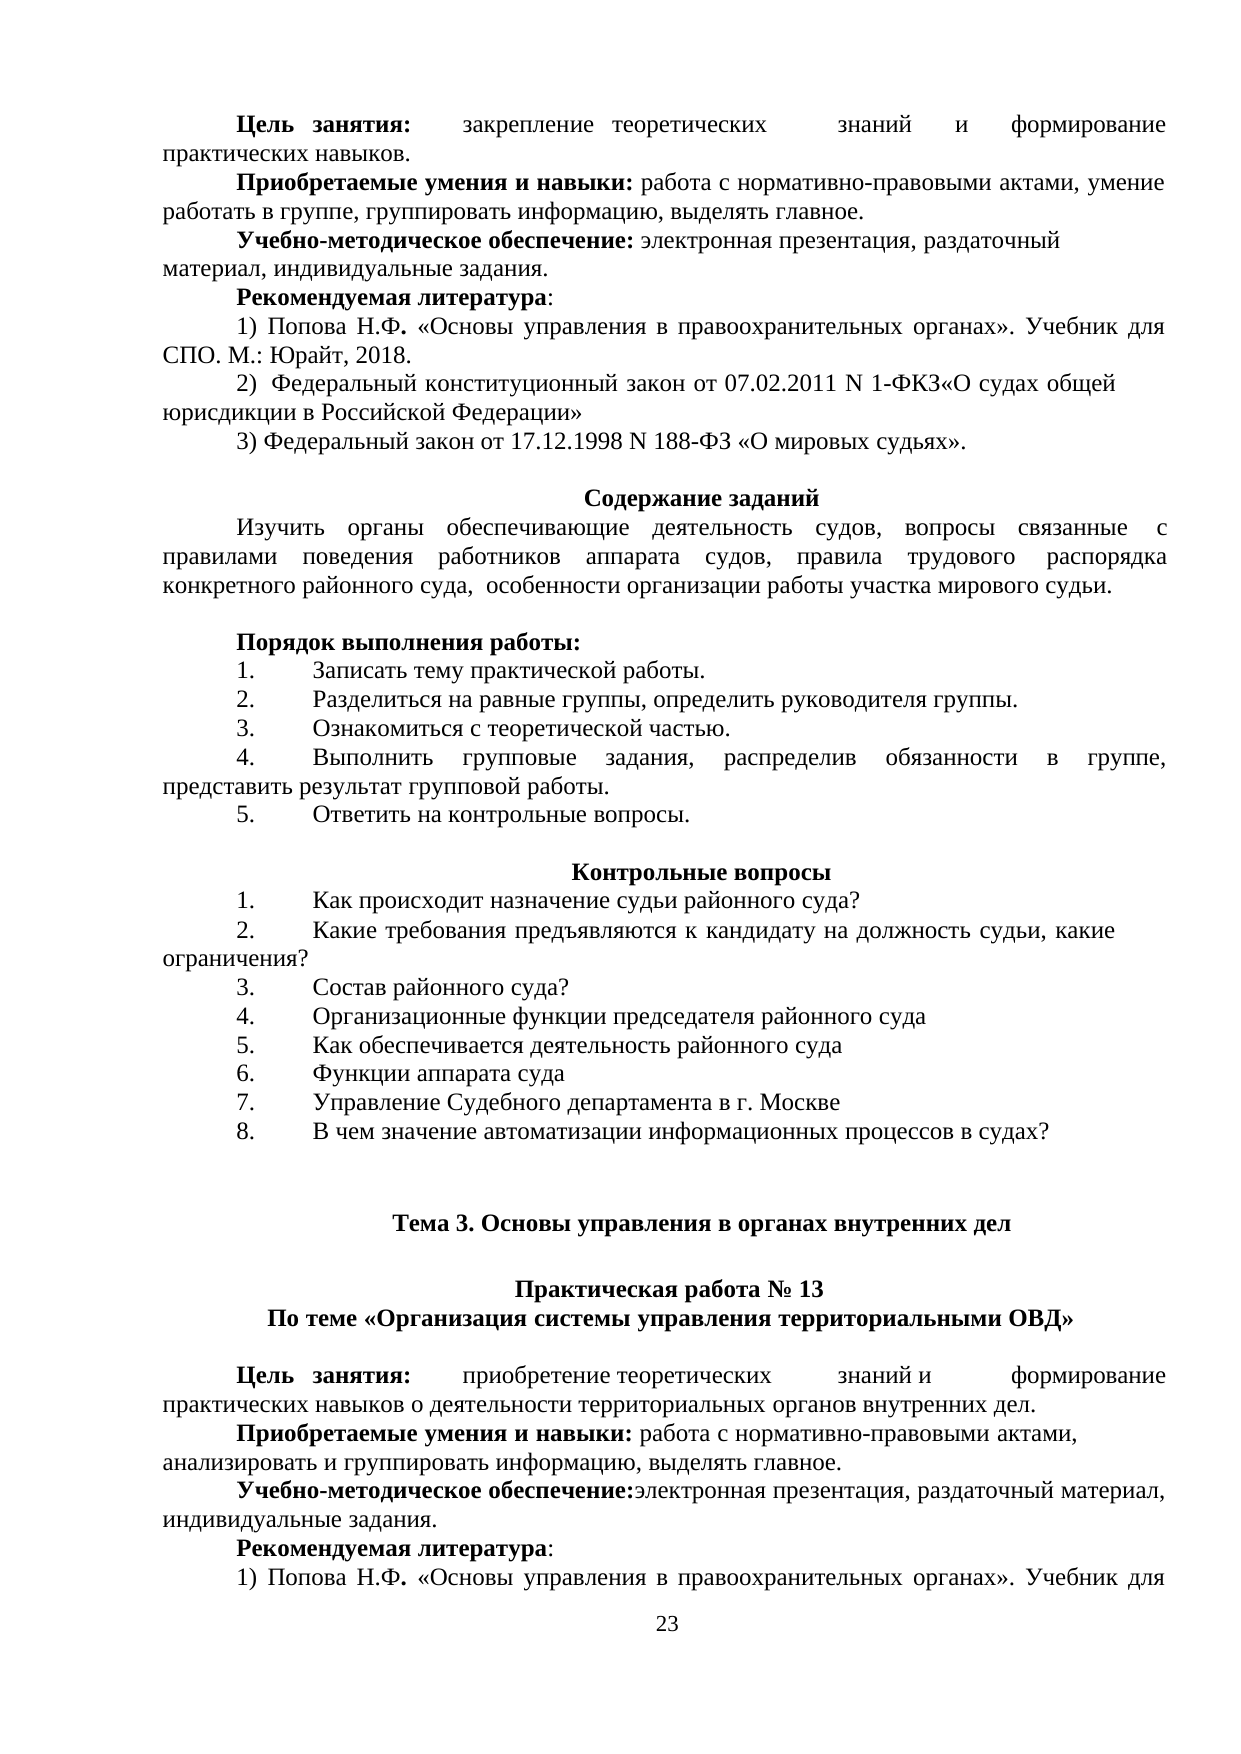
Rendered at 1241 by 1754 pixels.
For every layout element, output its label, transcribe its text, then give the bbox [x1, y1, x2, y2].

list Федеральный конституционный закон от 07.02.2011 N 1-ФКЗ«О судах общей юрисдикции в Российской Федерации» [162, 368, 1167, 426]
subtitle Порядок выполнения работы: [236, 627, 1209, 656]
list Организационные функции председателя районного суда [236, 1001, 1209, 1030]
text Цель занятия: приобретение теоретических знаний и формирование практических навыков о деятельности территориальных органов внутренних дел. [162, 1361, 1168, 1418]
list Как происходит назначение судьи районного суда? [236, 886, 1209, 915]
list Состав районного суда? [236, 972, 1209, 1001]
list Попова Н.Ф. «Основы управления в правоохранительных органах». Учебник для СПО. М.: Юрайт, 2018. [162, 311, 1168, 368]
text Изучить органы обеспечивающие деятельность судов, вопросы связанные с правилами поведения работников аппарата судов, правила трудового распорядка конкретного районного суда, особенности организации работы участка мирового судьи. [162, 512, 1167, 599]
subtitle Контрольные вопросы [571, 858, 1209, 886]
list В чем значение автоматизации информационных процессов в судах? [236, 1116, 1209, 1145]
list Какие требования предъявляются к кандидату на должность судьи, какие ограничения? [162, 915, 1168, 972]
list Ответить на контрольные вопросы. [236, 799, 1209, 828]
list Выполнить групповые задания, распределив обязанности в группе, представить результат групповой работы. [162, 742, 1167, 799]
text Приобретаемые умения и навыки: работа с нормативно-правовыми актами, анализировать и группировать информацию, выделять главное. [162, 1418, 1209, 1476]
text Цель занятия: закрепление теоретических знаний и формирование практических навыков. [162, 109, 1168, 167]
list Управление Судебного департамента в г. Москве [236, 1087, 1209, 1116]
subtitle Содержание заданий [583, 484, 1209, 512]
text По теме «Организация системы управления территориальными ОВД» [215, 1303, 1126, 1332]
list Федеральный закон от 17.12.1998 N 188-ФЗ «О мировых судьях». [236, 426, 1209, 455]
list Разделиться на равные группы, определить руководителя группы. [236, 684, 1209, 713]
text Учебно-методическое обеспечение: электронная презентация, раздаточный материал, индивидуальные задания. [162, 225, 1168, 282]
list Ознакомиться с теоретической частью. [236, 713, 1209, 742]
text Учебно-методическое обеспечение:электронная презентация, раздаточный материал, индивидуальные задания. [162, 1476, 1168, 1533]
list Как обеспечивается деятельность районного суда [236, 1030, 1209, 1058]
list Записать тему практической работы. [236, 656, 1209, 684]
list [162, 1562, 1168, 1591]
subtitle Рекомендуемая литература: [236, 282, 1209, 311]
subtitle Тема 3. Основы управления в органах внутренних дел Практическая работа № 13 [392, 1170, 1012, 1303]
list Функции аппарата суда [236, 1058, 1209, 1087]
subtitle Рекомендуемая литература: [236, 1533, 1209, 1562]
text Приобретаемые умения и навыки: работа с нормативно-правовыми актами, умение работать в группе, группировать информацию, выделять главное. [162, 167, 1209, 224]
